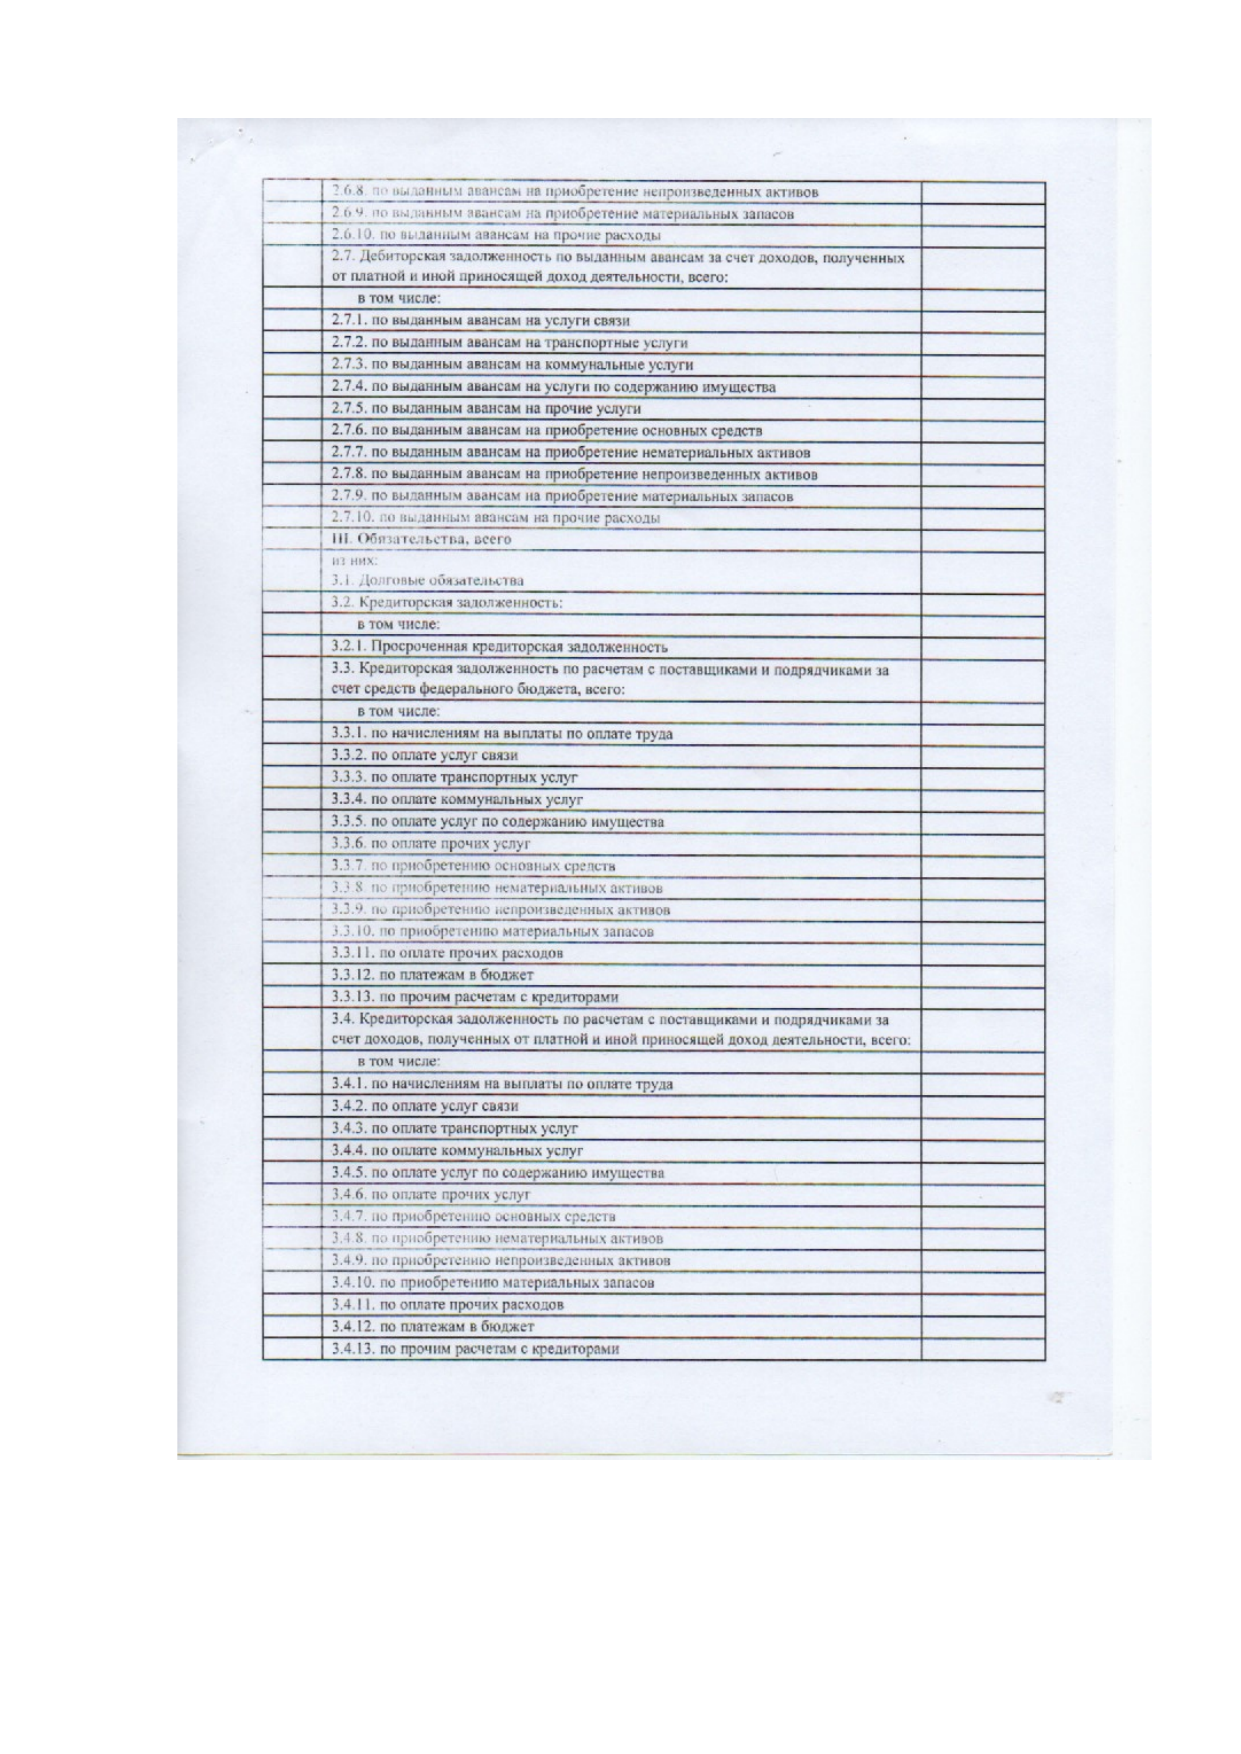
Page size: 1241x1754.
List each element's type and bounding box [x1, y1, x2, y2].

picture [177, 118, 1152, 1460]
